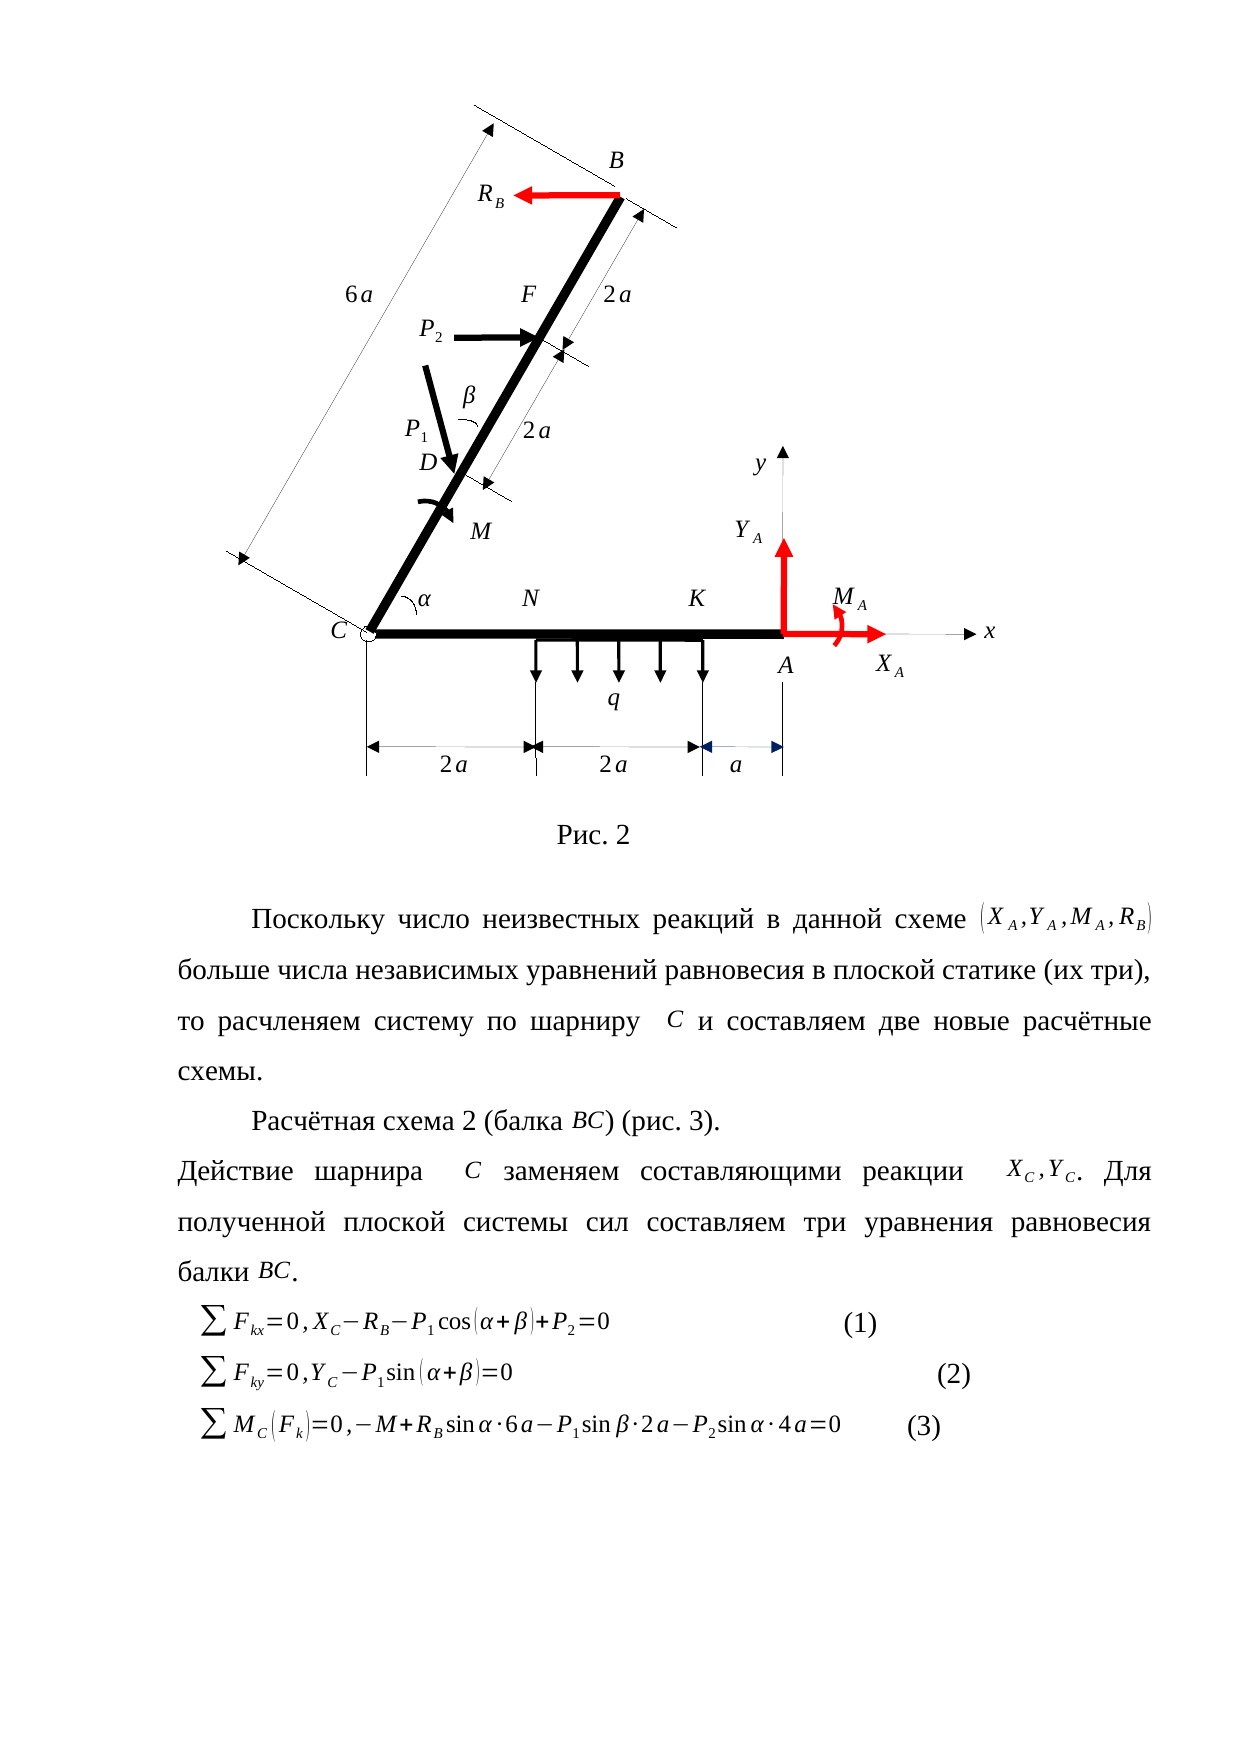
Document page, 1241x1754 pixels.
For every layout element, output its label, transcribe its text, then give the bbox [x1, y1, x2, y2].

text (2) [177, 1356, 1152, 1390]
text (3) [177, 1407, 1152, 1443]
text Рис. 2 [177, 817, 1152, 851]
text Расчётная схема 2 (балка ) (рис. 3). [177, 1103, 1152, 1137]
text (1) [177, 1304, 1152, 1339]
text Действие шарнира заменяем составляющими реакции . Для полученной плоской системы сил составляем три уравнения равновесия балки . [177, 1153, 1152, 1288]
text Поскольку число неизвестных реакций в данной схеме больше числа независимых уравнений равновесия в плоской статике (их три), то расчленяем систему по шарниру и составляем две новые расчётные схемы. [177, 901, 1152, 1086]
